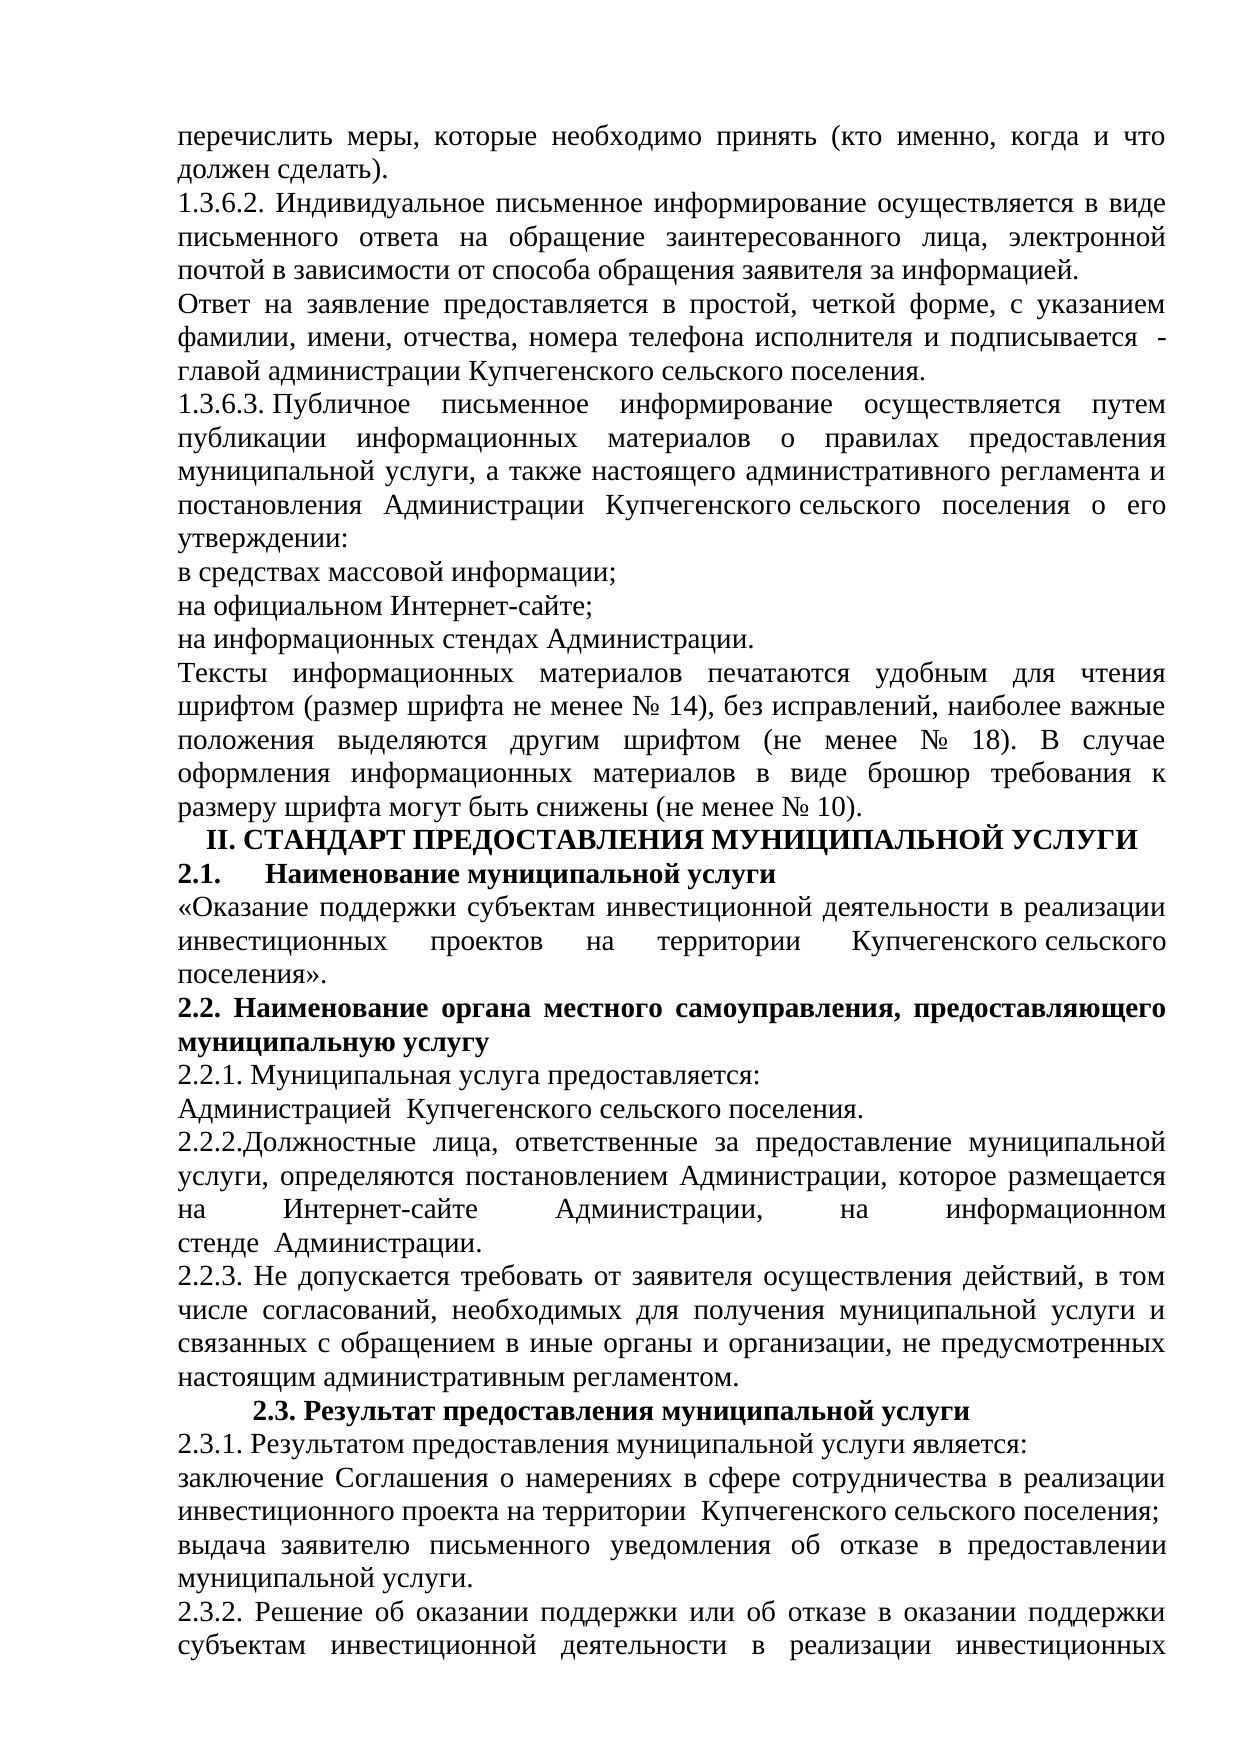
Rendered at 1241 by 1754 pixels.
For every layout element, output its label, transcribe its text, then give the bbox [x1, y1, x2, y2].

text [177, 118, 1167, 185]
text 2.2.3. Не допускается требовать от заявителя осуществления действий, в том числе согласований, необходимых для получения муниципальной услуги и связанных с обращением в иные органы и организации, не предусмотренных настоящим административным регламентом. [177, 1258, 1167, 1393]
text в средствах массовой информации; [177, 554, 1167, 588]
text выдача заявителю письменного уведомления об отказе в предоставлении муниципальной услуги. [177, 1527, 1167, 1594]
text Администрацией Купчегенского сельского поселения. [177, 1091, 1167, 1124]
text на информационных стендах Администрации. [177, 621, 1167, 655]
text на официальном Интернет-сайте; [177, 588, 1167, 621]
text 2.3. Результат предоставления муниципальной услуги [252, 1393, 1167, 1426]
text 2.2.2.Должностные лица, ответственные за предоставление муниципальной услуги, определяются постановлением Администрации, которое размещается на Интернет-сайте Администрации, на информационном стенде Администрации. [177, 1124, 1167, 1258]
text II. СТАНДАРТ ПРЕДОСТАВЛЕНИЯ МУНИЦИПАЛЬНОЙ УСЛУГИ [177, 822, 1167, 856]
text 1.3.6.2. Индивидуальное письменное информирование осуществляется в виде письменного ответа на обращение заинтересованного лица, электронной почтой в зависимости от способа обращения заявителя за информацией. [177, 185, 1167, 286]
text Тексты информационных материалов печатаются удобным для чтения шрифтом (размер шрифта не менее № 14), без исправлений, наиболее важные положения выделяются другим шрифтом (не менее № 18). В случае оформления информационных материалов в виде брошюр требования к размеру шрифта могут быть снижены (не менее № 10). [177, 655, 1167, 822]
text 2.2.1. Муниципальная услуга предоставляется: [177, 1057, 1167, 1091]
text 2.3.1. Результатом предоставления муниципальной услуги является: [177, 1426, 1167, 1460]
text 2.2. Наименование органа местного самоуправления, предоставляющего муниципальную услугу [177, 990, 1167, 1057]
text 2.1. Наименование муниципальной услуги [177, 856, 1167, 889]
text Ответ на заявление предоставляется в простой, четкой форме, с указанием фамилии, имени, отчества, номера телефона исполнителя и подписывается - главой администрации Купчегенского сельского поселения. [177, 286, 1167, 386]
text «Оказание поддержки субъектам инвестиционной деятельности в реализации инвестиционных проектов на территории Купчегенского сельского поселения». [177, 889, 1167, 990]
text заключение Соглашения о намерениях в сфере сотрудничества в реализации инвестиционного проекта на территории Купчегенского сельского поселения; [177, 1460, 1167, 1527]
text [177, 1594, 1167, 1661]
text 1.3.6.3. Публичное письменное информирование осуществляется путем публикации информационных материалов о правилах предоставления муниципальной услуги, а также настоящего административного регламента и постановления Администрации Купчегенского сельского поселения о его утверждении: [177, 386, 1167, 554]
